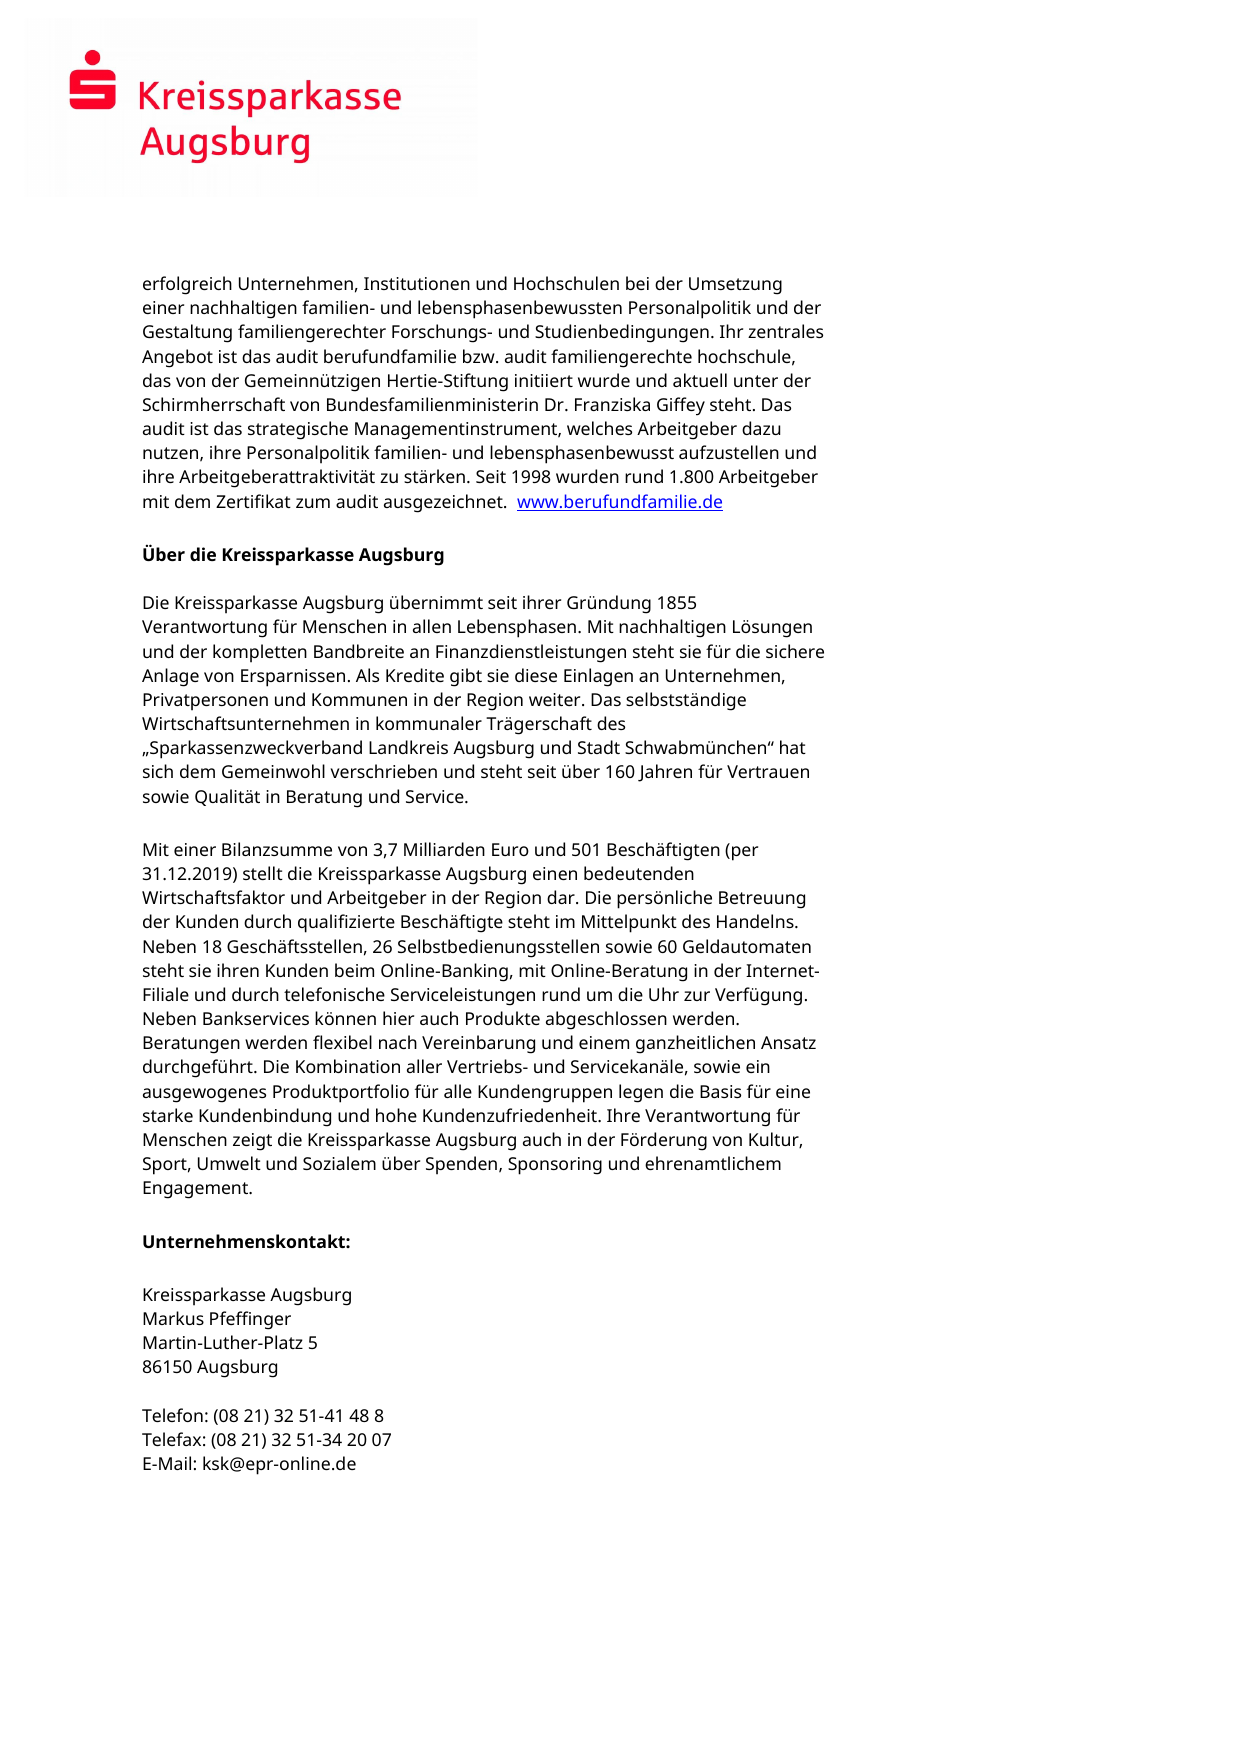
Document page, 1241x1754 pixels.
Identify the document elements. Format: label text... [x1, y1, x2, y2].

text 86150 Augsburg [142, 1355, 827, 1379]
text Mit einer Bilanzsumme von 3,7 Milliarden Euro und 501 Beschäftigten (per 31.12.2019) stellt die Kreissparkasse Augsburg einen bedeutenden Wirtschaftsfaktor und Arbeitgeber in der Region dar. Die persönliche Betreuung der Kunden durch qualifizierte Beschäftigte steht im Mittelpunkt des Handelns. Neben 18 Geschäftsstellen, 26 Selbstbedienungsstellen sowie 60 Geldautomaten steht sie ihren Kunden beim Online-Banking, mit Online-Beratung in der Internet-Filiale und durch telefonische Serviceleistungen rund um die Uhr zur Verfügung. Neben Bankservices können hier auch Produkte abgeschlossen werden. Beratungen werden flexibel nach Vereinbarung und einem ganzheitlichen Ansatz durchgeführt. Die Kombination aller Vertriebs- und Servicekanäle, sowie ein ausgewogenes Produktportfolio für alle Kundengruppen legen die Basis für eine starke Kundenbindung und hohe Kundenzufriedenheit. Ihre Verantwortung für Menschen zeigt die Kreissparkasse Augsburg auch in der Förderung von Kultur, Sport, Umwelt und Sozialem über Spenden, Sponsoring und ehrenamtlichem Engagement. [142, 837, 827, 1200]
text Kreissparkasse Augsburg [142, 1282, 827, 1307]
text Markus Pfeffinger [142, 1307, 827, 1331]
text E-Mail: ksk@epr-online.de [142, 1452, 827, 1476]
text Telefon: (08 21) 32 51-41 48 8 [142, 1403, 827, 1427]
picture [24, 18, 478, 197]
text Martin-Luther-Platz 5 [142, 1331, 827, 1355]
text Über die Kreissparkasse Augsburg Die Kreissparkasse Augsburg übernimmt seit ihrer Gründung 1855 Verantwortung für Menschen in allen Lebensphasen. Mit nachhaltigen Lösungen und der kompletten Bandbreite an Finanzdienstleistungen steht sie für die sichere Anlage von Ersparnissen. Als Kredite gibt sie diese Einlagen an Unternehmen, Privatpersonen und Kommunen in der Region weiter. Das selbstständige Wirtschaftsunternehmen in kommunaler Trägerschaft des „Sparkassenzweckverband Landkreis Augsburg und Stadt Schwabmünchen“ hat sich dem Gemeinwohl verschrieben und steht seit über 160 Jahren für Vertrauen sowie Qualität in Beratung und Service. [142, 542, 827, 808]
text Unternehmenskontakt: [142, 1229, 827, 1253]
text Telefax: (08 21) 32 51-34 20 07 [142, 1427, 827, 1452]
